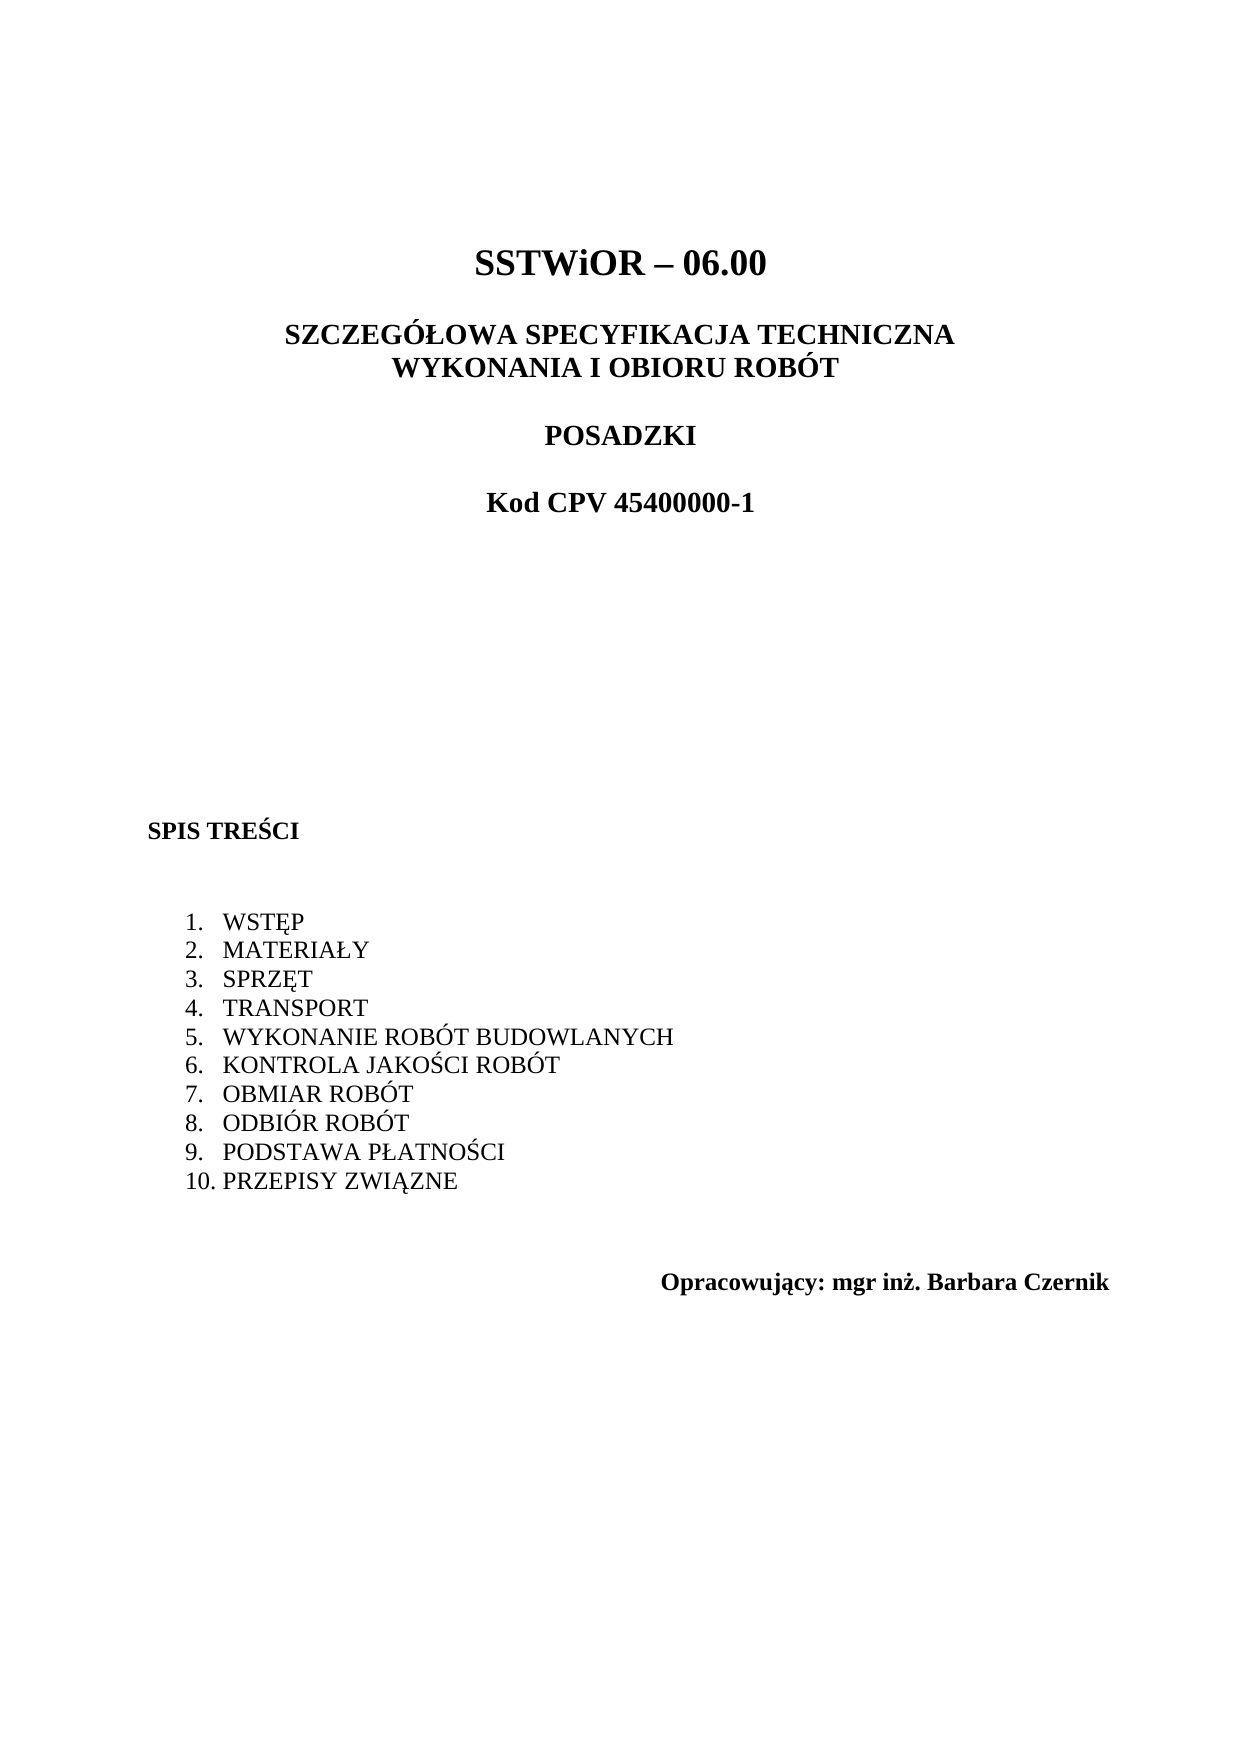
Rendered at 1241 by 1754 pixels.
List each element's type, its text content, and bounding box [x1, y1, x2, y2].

text SSTWiOR – 06.00 [391, 240, 850, 283]
subtitle SZCZEGÓŁOWA SPECYFIKACJA TECHNICZNA WYKONANIA I OBIORU ROBÓT [284, 317, 958, 384]
list ODBIÓR ROBÓT [185, 1108, 1173, 1137]
text POSADZKI [391, 418, 850, 451]
list KONTROLA JAKOŚCI ROBÓT [185, 1051, 1173, 1079]
list SPRZĘT [185, 964, 1173, 993]
text Kod CPV 45400000-1 [391, 485, 850, 518]
subtitle SPIS TREŚCI [147, 816, 958, 845]
list TRANSPORT [185, 993, 1173, 1022]
list WYKONANIE ROBÓT BUDOWLANYCH [185, 1022, 1173, 1051]
list MATERIAŁY [185, 936, 1173, 964]
text Opracowujący: mgr inż. Barbara Czernik [135, 1267, 1173, 1296]
list PODSTAWA PŁATNOŚCI [185, 1137, 1173, 1166]
list OBMIAR ROBÓT [185, 1079, 1173, 1108]
subtitle WSTĘP [185, 907, 1173, 936]
list PRZEPISY ZWIĄZNE [185, 1166, 1173, 1194]
